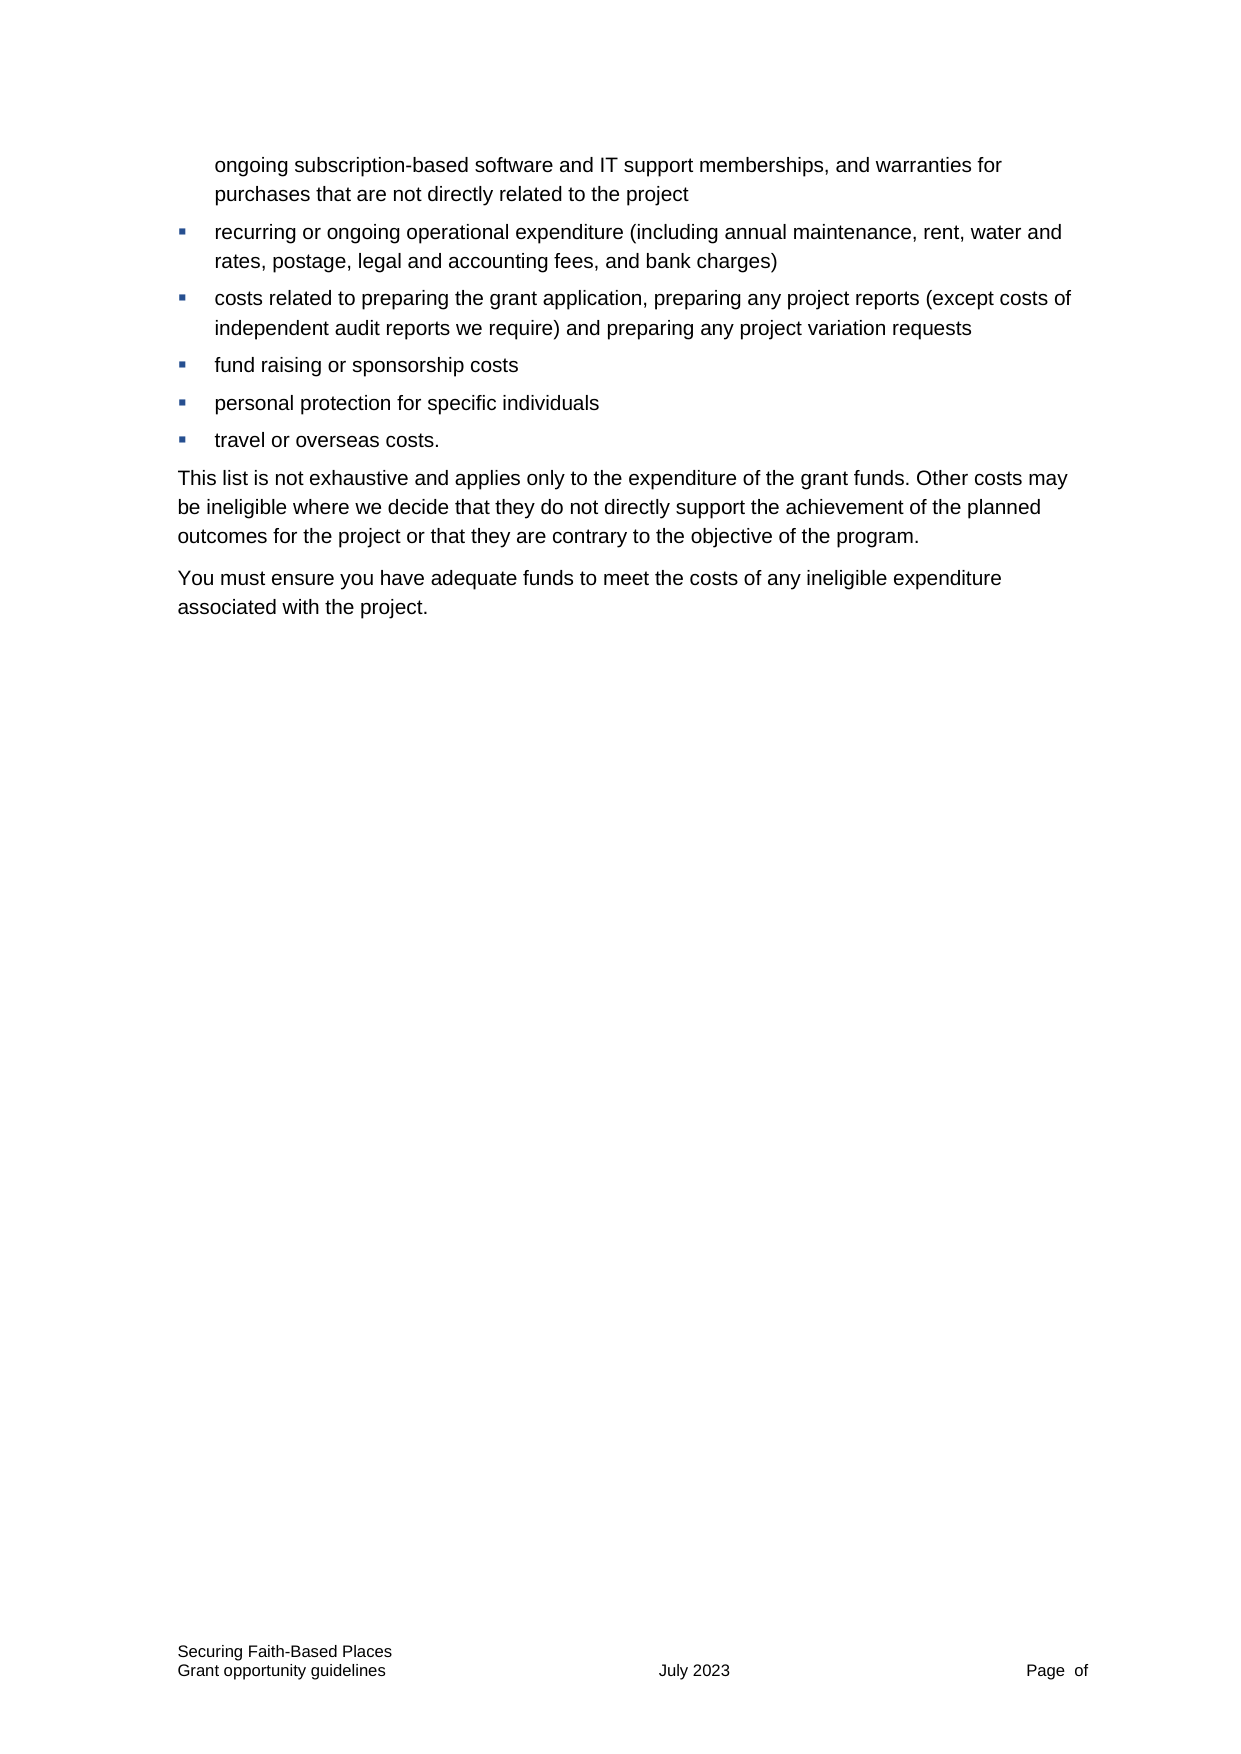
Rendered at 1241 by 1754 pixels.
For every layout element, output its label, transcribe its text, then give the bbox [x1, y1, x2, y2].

list travel or overseas costs. [177, 423, 1092, 452]
text You must ensure you have adequate funds to meet the costs of any ineligible expenditure associated with the project. [177, 560, 1092, 618]
list costs related to preparing the grant application, preparing any project reports (except costs of independent audit reports we require) and preparing any project variation requests [177, 281, 1092, 339]
list recurring or ongoing operational expenditure (including annual maintenance, rent, water and rates, postage, legal and accounting fees, and bank charges) [177, 214, 1092, 273]
list fund raising or sponsorship costs [177, 348, 1092, 377]
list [177, 148, 1092, 206]
text This list is not exhaustive and applies only to the expenditure of the grant funds. Other costs may be ineligible where we decide that they do not directly support the achievement of the planned outcomes for the project or that they are contrary to the objective of the program. [177, 460, 1092, 548]
list personal protection for specific individuals [177, 385, 1092, 414]
